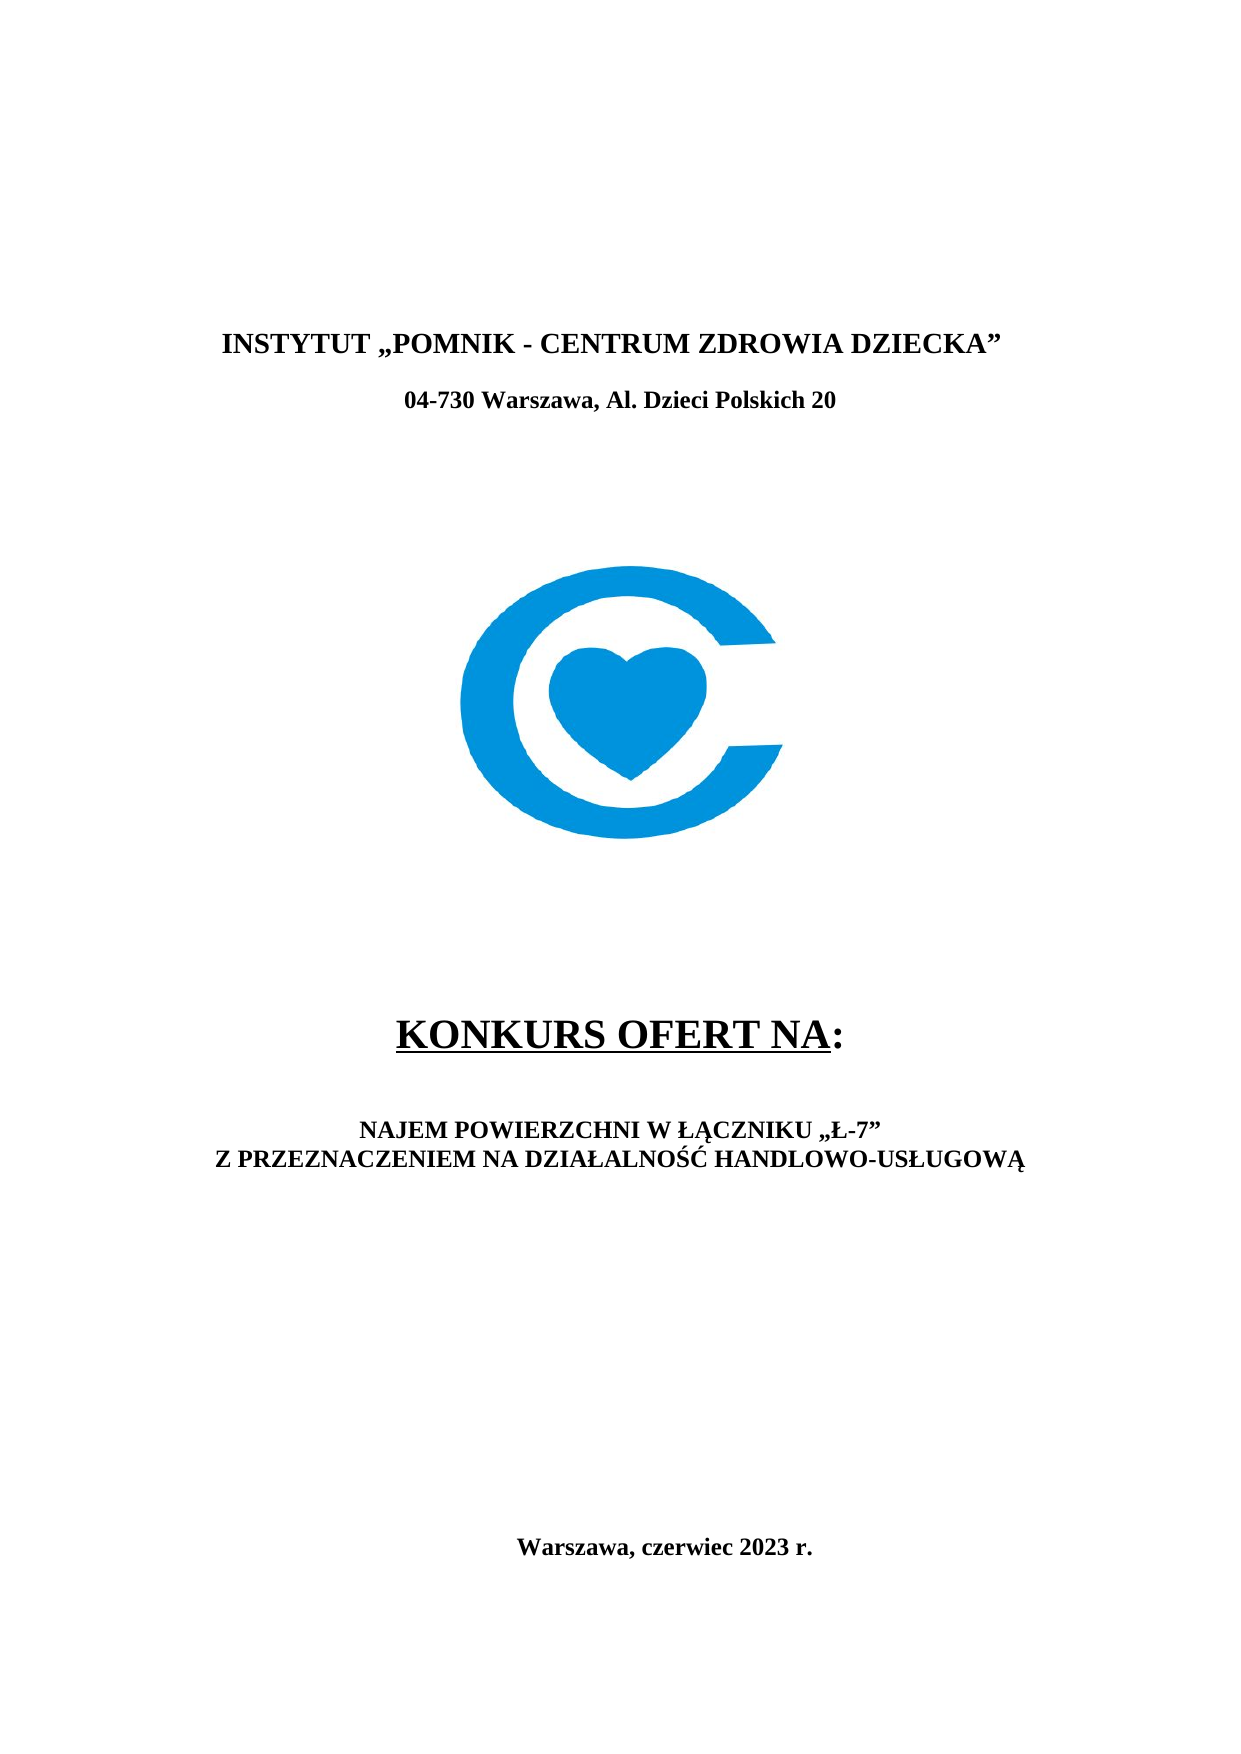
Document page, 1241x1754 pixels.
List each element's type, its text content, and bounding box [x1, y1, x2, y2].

text 04-730 Warszawa, Al. Dzieci Polskich 20 [148, 385, 1093, 414]
text INSTYTUT „POMNIK - CENTRUM ZDROWIA DZIECKA” [148, 326, 1093, 359]
text Warszawa, czerwiec 2023 r. [443, 1532, 1093, 1561]
picture [455, 562, 785, 842]
text KONKURS OFERT NA: [148, 1010, 1093, 1058]
text Z PRZEZNACZENIEM NA DZIAŁALNOŚĆ HANDLOWO-USŁUGOWĄ [148, 1144, 1093, 1173]
text NAJEM POWIERZCHNI W ŁĄCZNIKU „Ł-7” [148, 1115, 1093, 1144]
